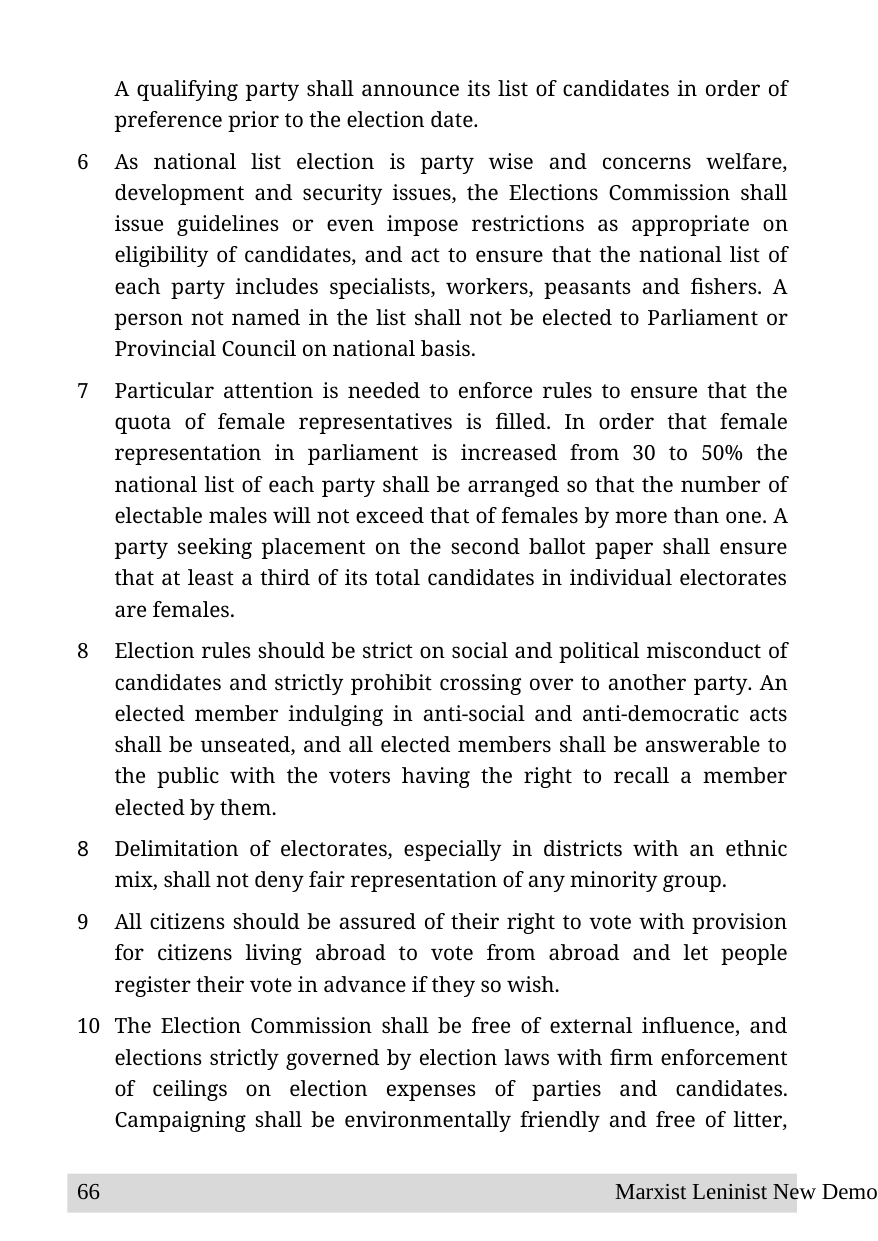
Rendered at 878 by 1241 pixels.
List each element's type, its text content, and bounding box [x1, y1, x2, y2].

text 8 Election rules should be strict on social and political misconduct of candidates and strictly prohibit crossing over to another party. An elected member indulging in anti-social and anti-democratic acts shall be unseated, and all elected members shall be answerable to the public with the voters having the right to recall a member elected by them. [77, 636, 788, 821]
text 8 Delimitation of electorates, especially in districts with an ethnic mix, shall not deny fair representation of any minority group. [77, 834, 788, 894]
text 6 As national list election is party wise and concerns welfare, development and security issues, the Elections Commission shall issue guidelines or even impose restrictions as appropriate on eligibility of candidates, and act to ensure that the national list of each party includes specialists, workers, peasants and fishers. A person not named in the list shall not be elected to Parliament or Provincial Council on national basis. [77, 147, 788, 363]
text 7 Particular attention is needed to enforce rules to ensure that the quota of female representatives is filled. In order that female representation in parliament is increased from 30 to 50% the national list of each party shall be arranged so that the number of electable males will not exceed that of females by more than one. A party seeking placement on the second ballot paper shall ensure that at least a third of its total candidates in individual electorates are females. [77, 376, 788, 623]
text 9 All citizens should be assured of their right to vote with provision for citizens living abroad to vote from abroad and let people register their vote in advance if they so wish. [77, 907, 788, 998]
